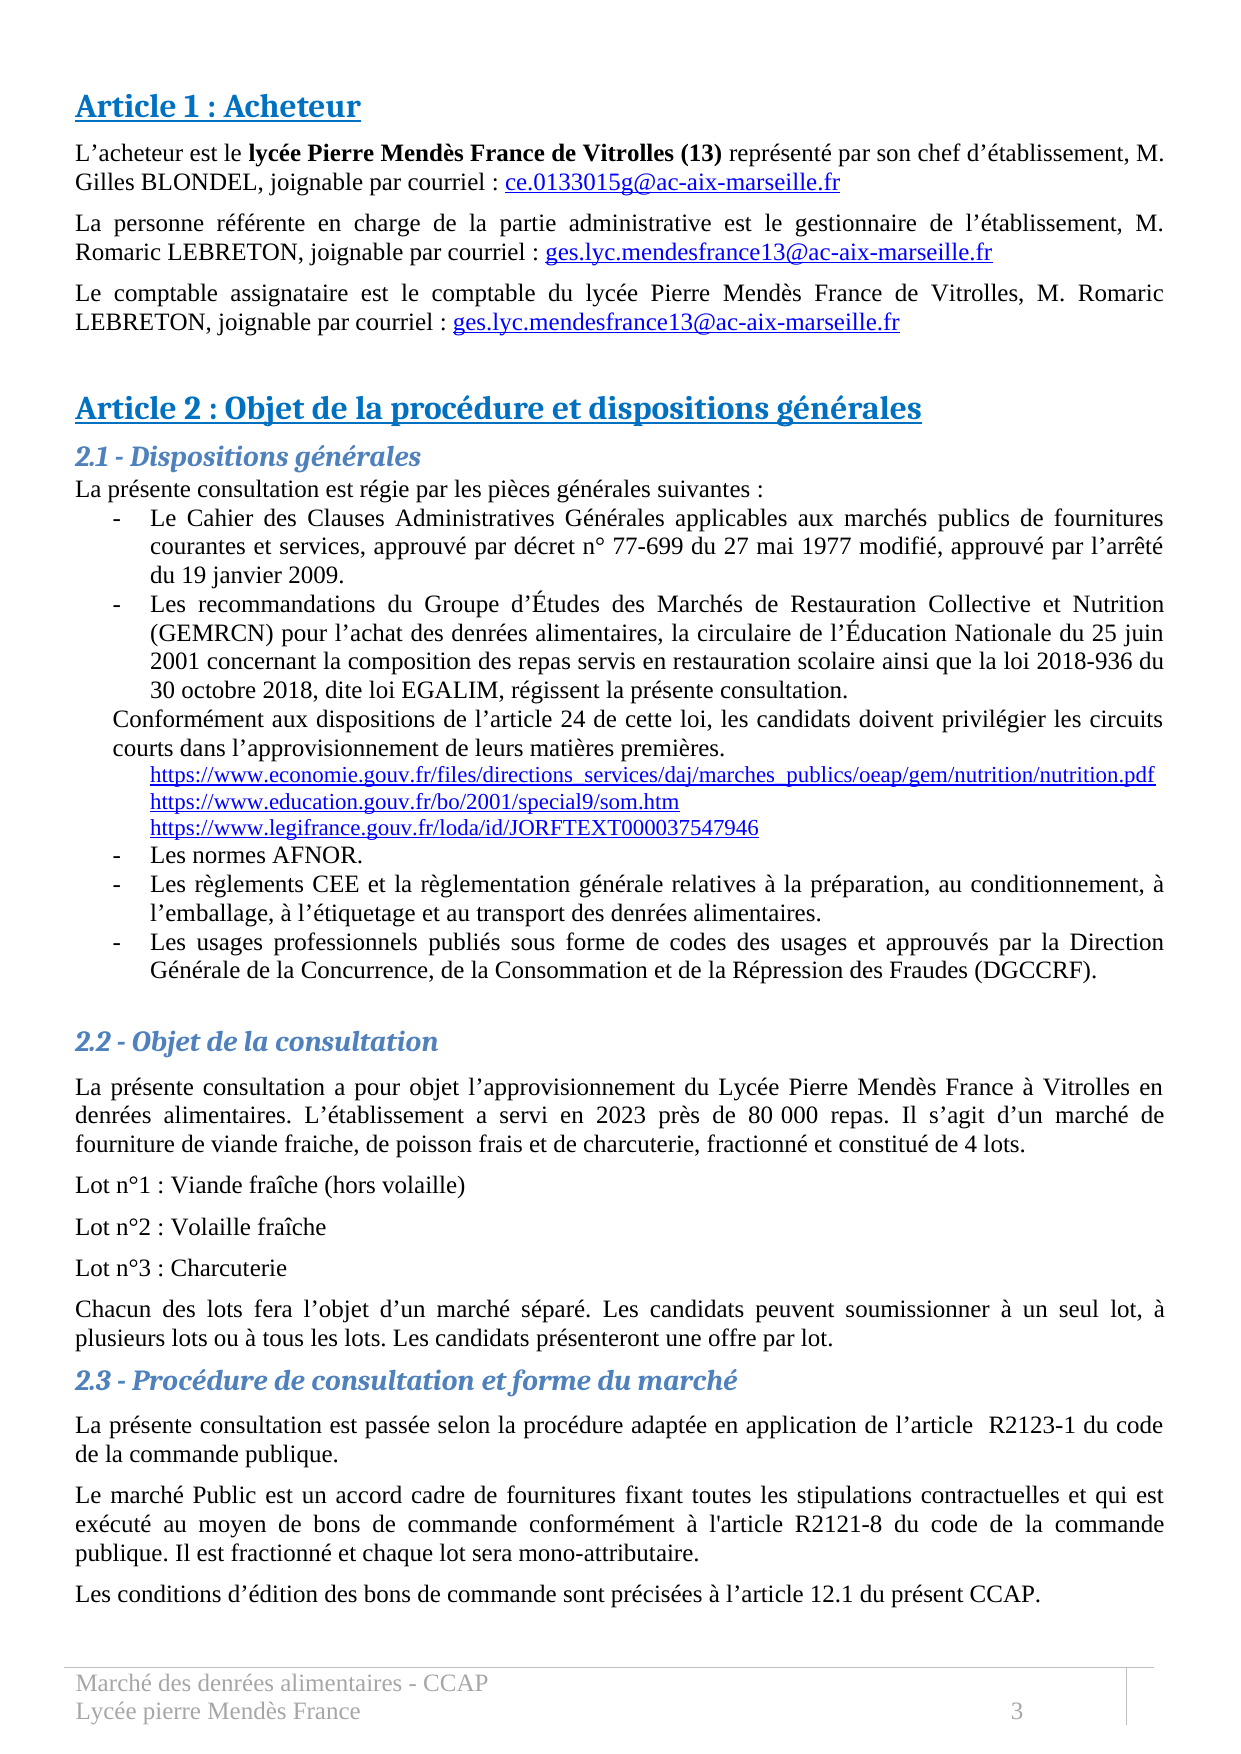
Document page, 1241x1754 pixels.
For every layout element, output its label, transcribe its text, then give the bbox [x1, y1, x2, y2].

text Lot n°1 : Viande fraîche (hors volaille) [75, 1170, 1165, 1199]
list Le Cahier des Clauses Administratives Générales applicables aux marchés publics de fournitures courantes et services, approuvé par décret n° 77-699 du 27 mai 1977 modifié, approuvé par l’arrêté du 19 janvier 2009. [112, 503, 1165, 589]
subtitle 2.2 - Objet de la consultation [75, 1026, 1165, 1059]
text L’acheteur est le lycée Pierre Mendès France de Vitrolles (13) représenté par son chef d’établissement, M. Gilles BLONDEL, joignable par courriel : ce.0133015g@ac-aix-marseille.fr [75, 138, 1165, 196]
list https://www.economie.gouv.fr/files/directions_services/daj/marches_publics/oeap/gem/nutrition/nutrition.pdf [150, 761, 1165, 788]
text Le marché Public est un accord cadre de fournitures fixant toutes les stipulations contractuelles et qui est exécuté au moyen de bons de commande conformément à l'article R2121-8 du code de la commande publique. Il est fractionné et chaque lot sera mono-attributaire. [75, 1480, 1165, 1566]
text La présente consultation est régie par les pièces générales suivantes : [75, 474, 1165, 503]
list https://www.legifrance.gouv.fr/loda/id/JORFTEXT000037547946 [150, 814, 1165, 841]
list Les recommandations du Groupe d’Études des Marchés de Restauration Collective et Nutrition (GEMRCN) pour l’achat des denrées alimentaires, la circulaire de l’Éducation Nationale du 25 juin 2001 concernant la composition des repas servis en restauration scolaire ainsi que la loi 2018-936 du 30 octobre 2018, dite loi EGALIM, régissent la présente consultation. [112, 589, 1165, 704]
list https://www.education.gouv.fr/bo/2001/special9/som.htm [150, 788, 1165, 814]
subtitle 2.1 - Dispositions générales [75, 440, 1165, 474]
text Conformément aux dispositions de l’article 24 de cette loi, les candidats doivent privilégier les circuits courts dans l’approvisionnement de leurs matières premières. [112, 704, 1165, 761]
title Article 2 : Objet de la procédure et dispositions générales [75, 389, 1165, 428]
list Les usages professionnels publiés sous forme de codes des usages et approuvés par la Direction Générale de la Concurrence, de la Consommation et de la Répression des Fraudes (DGCCRF). [112, 927, 1165, 984]
text La présente consultation est passée selon la procédure adaptée en application de l’article R2123-1 du code de la commande publique. [75, 1410, 1165, 1468]
text Le comptable assignataire est le comptable du lycée Pierre Mendès France de Vitrolles, M. Romaric LEBRETON, joignable par courriel : ges.lyc.mendesfrance13@ac-aix-marseille.fr [75, 278, 1165, 336]
list Les règlements CEE et la règlementation générale relatives à la préparation, au conditionnement, à l’emballage, à l’étiquetage et au transport des denrées alimentaires. [112, 869, 1165, 927]
subtitle 2.3 - Procédure de consultation et forme du marché [75, 1364, 1165, 1398]
text La présente consultation a pour objet l’approvisionnement du Lycée Pierre Mendès France à Vitrolles en denrées alimentaires. L’établissement a servi en 2023 près de 80 000 repas. Il s’agit d’un marché de fourniture de viande fraiche, de poisson frais et de charcuterie, fractionné et constitué de 4 lots. [75, 1072, 1165, 1158]
title Article 1 : Acheteur [75, 87, 1165, 126]
text Lot n°3 : Charcuterie [75, 1253, 1165, 1282]
list Les normes AFNOR. [112, 841, 1165, 869]
text La personne référente en charge de la partie administrative est le gestionnaire de l’établissement, M. Romaric LEBRETON, joignable par courriel : ges.lyc.mendesfrance13@ac-aix-marseille.fr [75, 208, 1165, 266]
text Chacun des lots fera l’objet d’un marché séparé. Les candidats peuvent soumissionner à un seul lot, à plusieurs lots ou à tous les lots. Les candidats présenteront une offre par lot. [75, 1294, 1165, 1352]
text Lot n°2 : Volaille fraîche [75, 1212, 1165, 1240]
text Les conditions d’édition des bons de commande sont précisées à l’article 12.1 du présent CCAP. [75, 1579, 1165, 1608]
